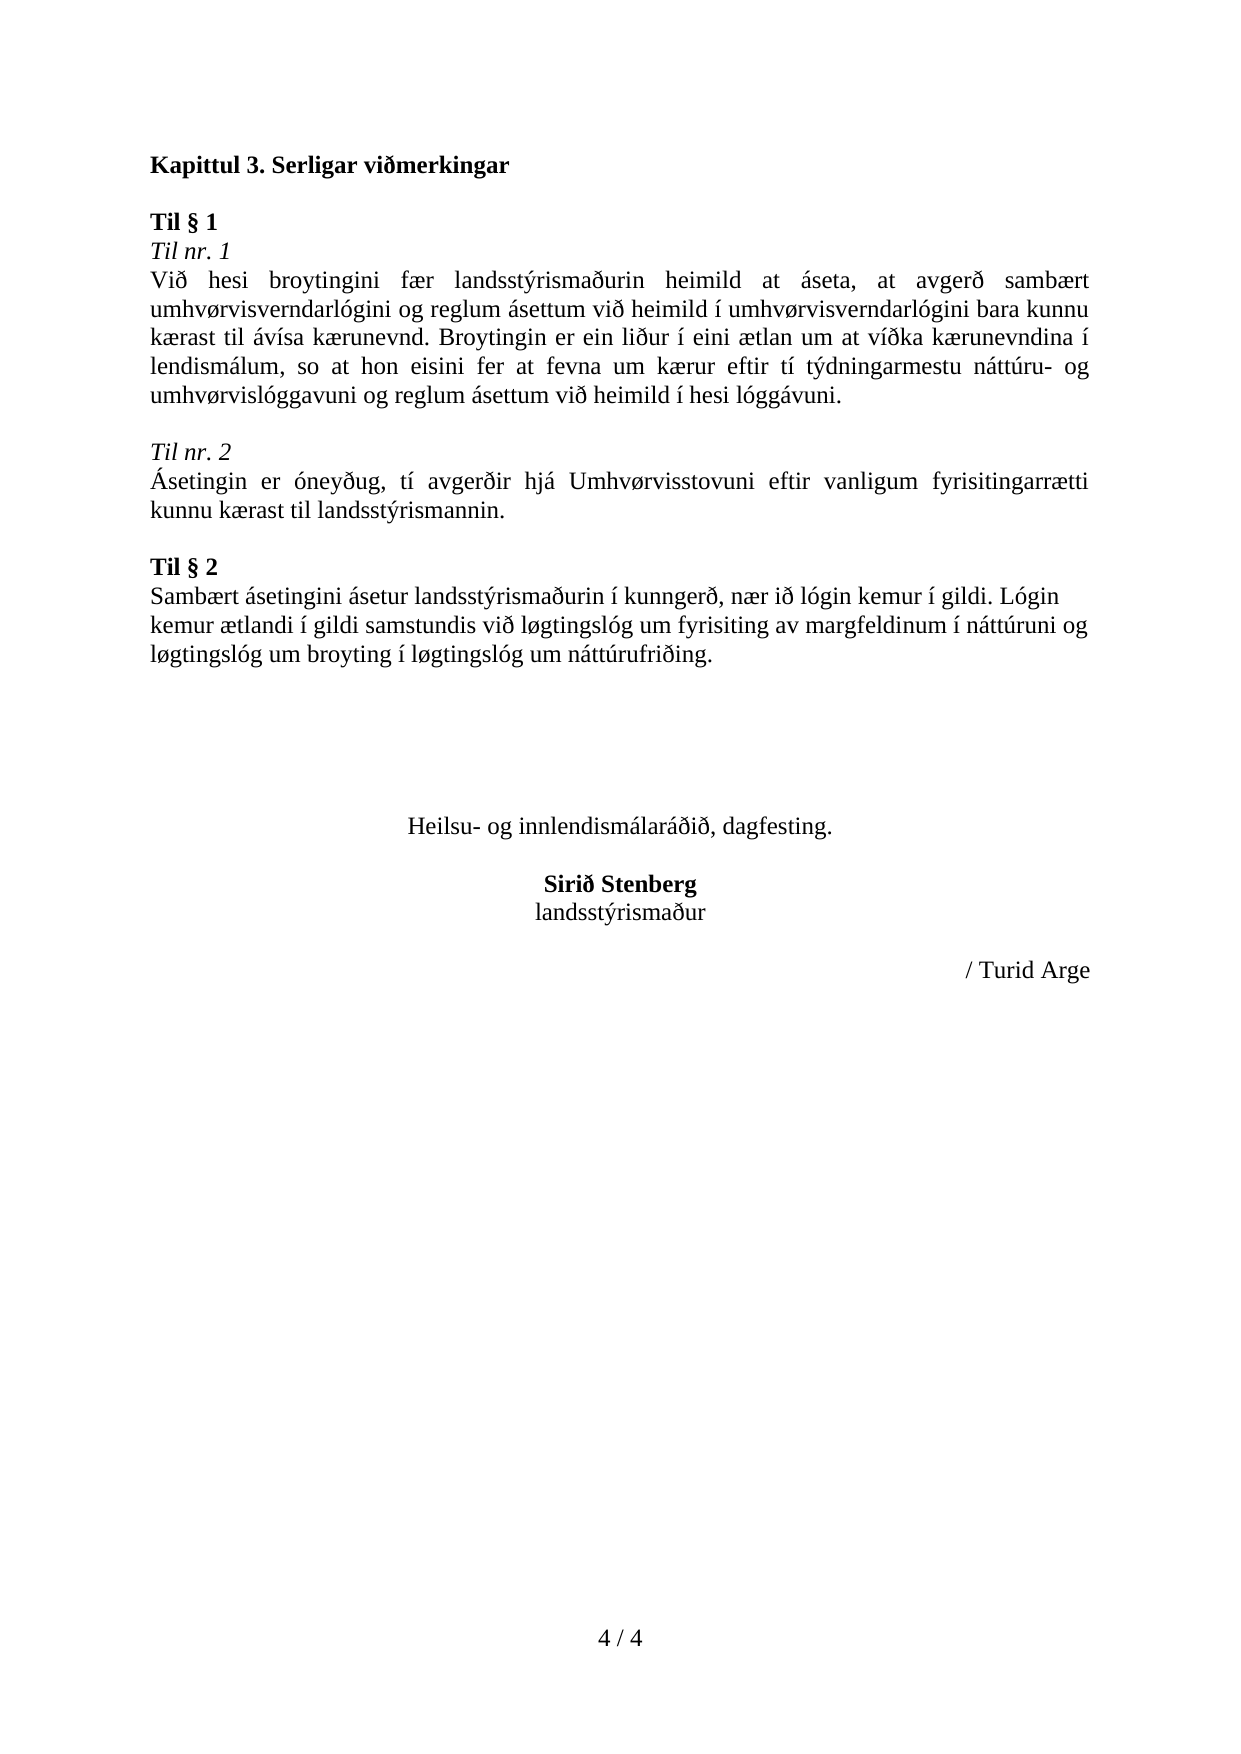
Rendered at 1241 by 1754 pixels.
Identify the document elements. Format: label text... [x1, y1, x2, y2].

text Til nr. 1 [150, 236, 1090, 265]
text Ásetingin er óneyðug, tí avgerðir hjá Umhvørvisstovuni eftir vanligum fyrisitingarrætti kunnu kærast til landsstýrismannin. [150, 466, 1090, 524]
text Við hesi broytingini fær landsstýrismaðurin heimild at áseta, at avgerð sambært umhvørvisverndarlógini og reglum ásettum við heimild í umhvørvisverndarlógini bara kunnu kærast til ávísa kærunevnd. Broytingin er ein liður í eini ætlan um at víðka kærunevndina í lendismálum, so at hon eisini fer at fevna um kærur eftir tí týdningarmestu náttúru- og umhvørvislóggavuni og reglum ásettum við heimild í hesi lóggávuni. [150, 265, 1090, 409]
text Til § 1 [150, 207, 1090, 236]
text Til § 2 [150, 552, 1090, 581]
text Heilsu- og innlendismálaráðið, dagfesting. [150, 811, 1090, 840]
text Kapittul 3. Serligar viðmerkingar [150, 150, 1090, 179]
text / Turid Arge [150, 955, 1090, 984]
text Sirið Stenberg [150, 869, 1090, 897]
text landsstýrismaður [150, 897, 1090, 926]
text Sambært ásetingini ásetur landsstýrismaðurin í kunngerð, nær ið lógin kemur í gildi. Lógin kemur ætlandi í gildi samstundis við løgtingslóg um fyrisiting av margfeldinum í náttúruni og løgtingslóg um broyting í løgtingslóg um náttúrufriðing. [150, 581, 1090, 667]
text Til nr. 2 [150, 437, 1090, 466]
